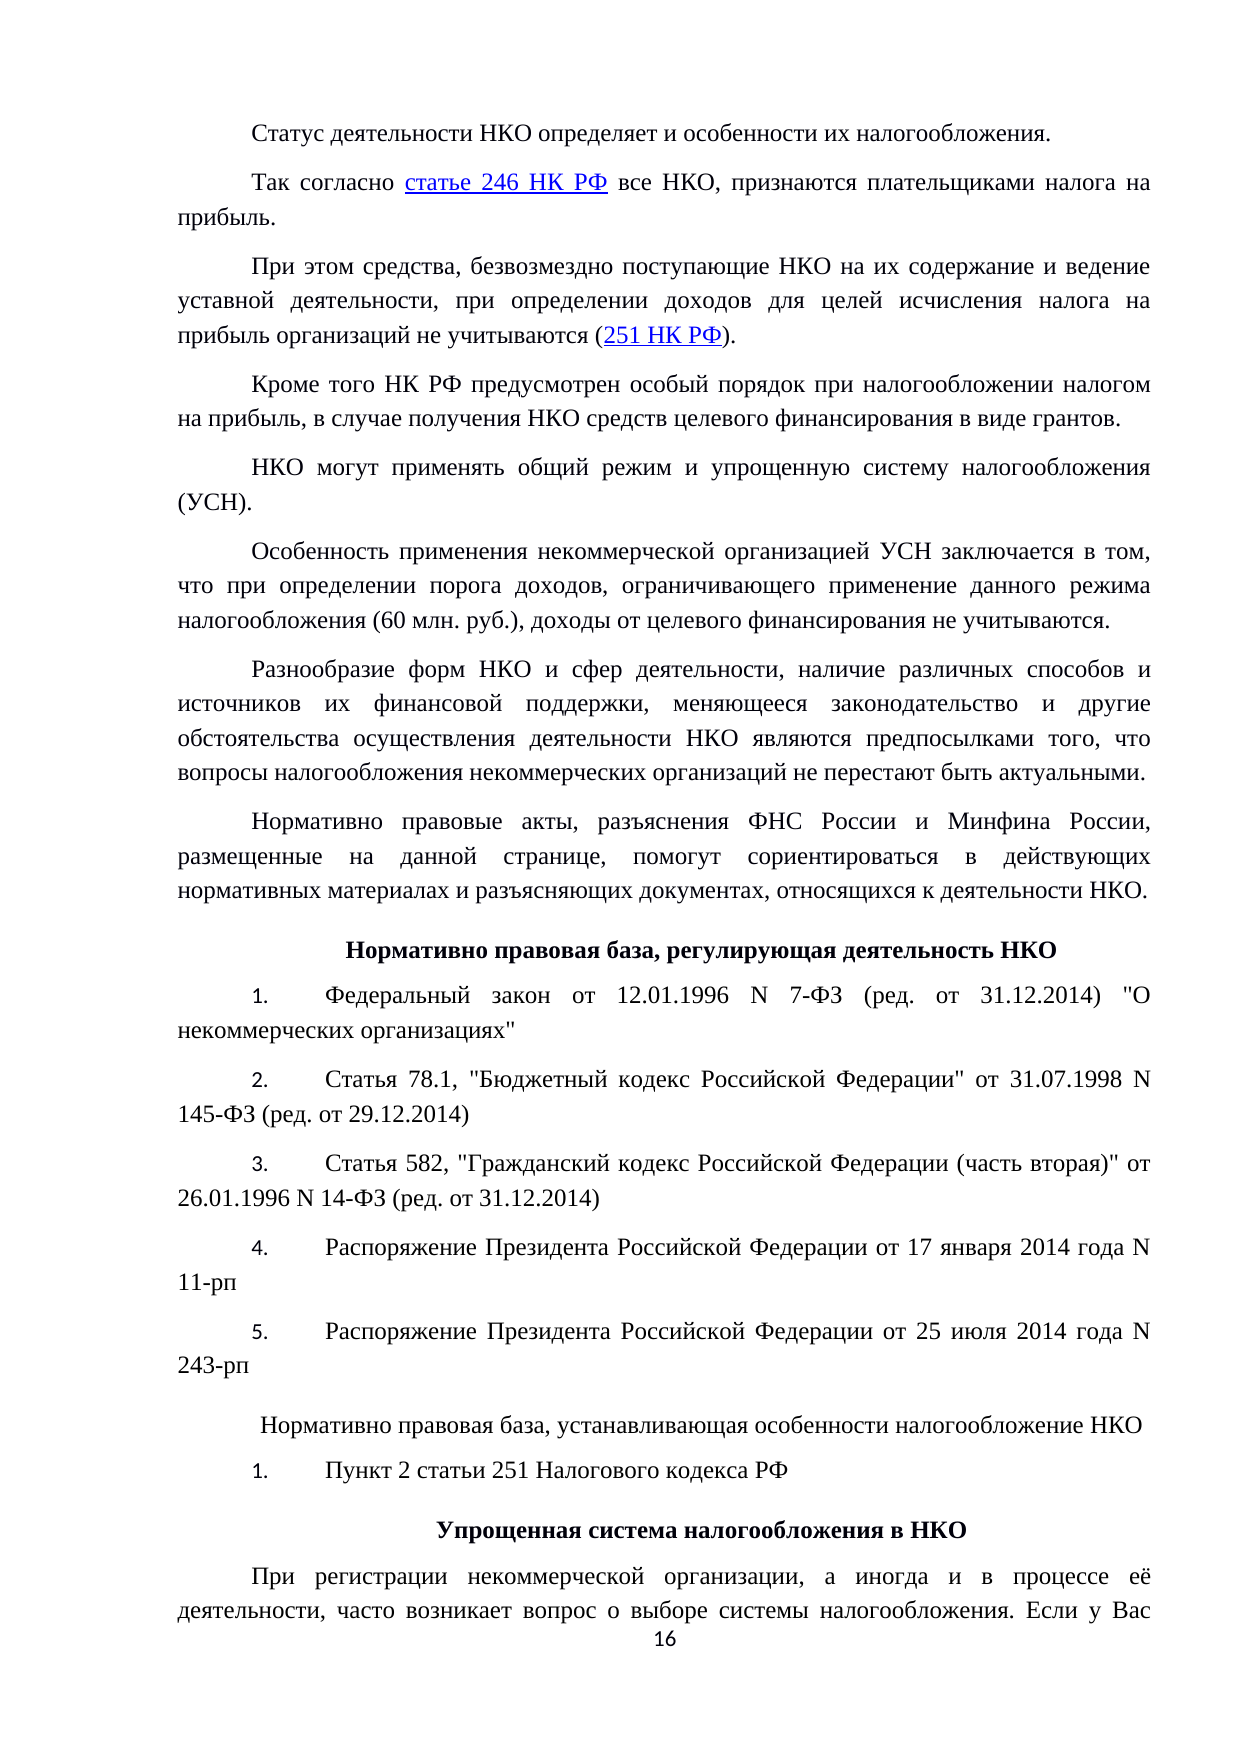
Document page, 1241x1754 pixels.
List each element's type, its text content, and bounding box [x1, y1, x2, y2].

list Распоряжение Президента Российской Федерации от 25 июля 2014 года N 243-рп [177, 1316, 1152, 1379]
text Кроме того НК РФ предусмотрен особый порядок при налогообложении налогом на прибыль, в случае получения НКО средств целевого финансирования в виде грантов. [177, 369, 1152, 432]
text При этом средства, безвозмездно поступающие НКО на их содержание и ведение уставной деятельности, при определении доходов для целей исчисления налога на прибыль организаций не учитываются (251 НК РФ). [177, 251, 1152, 348]
list Распоряжение Президента Российской Федерации от 17 января 2014 года N 11-рп [177, 1232, 1152, 1295]
text Статус деятельности НКО определяет и особенности их налогообложения. [177, 118, 1152, 147]
subtitle Упрощенная система налогообложения в НКО [177, 1515, 1152, 1544]
text Нормативно правовые акты, разъяснения ФНС России и Минфина России, размещенные на данной странице, помогут сориентироваться в действующих нормативных материалах и разъясняющих документах, относящихся к деятельности НКО. [177, 806, 1152, 904]
list Статья 78.1, "Бюджетный кодекс Российской Федерации" от 31.07.1998 N 145-ФЗ (ред. от 29.12.2014) [177, 1064, 1152, 1128]
list Пункт 2 статьи 251 Налогового кодекса РФ [177, 1456, 1152, 1484]
list Федеральный закон от 12.01.1996 N 7-ФЗ (ред. от 31.12.2014) "О некоммерческих организациях" [177, 980, 1152, 1044]
subtitle Нормативно правовая база, устанавливающая особенности налогообложение НКО [177, 1410, 1152, 1439]
subtitle Нормативно правовая база, регулирующая деятельность НКО [177, 935, 1152, 963]
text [177, 1561, 1152, 1624]
text Так согласно статье 246 НК РФ все НКО, признаются плательщиками налога на прибыль. [177, 167, 1152, 230]
text Особенность применения некоммерческой организацией УСН заключается в том, что при определении порога доходов, ограничивающего применение данного режима налогообложения (60 млн. руб.), доходы от целевого финансирования не учитываются. [177, 536, 1152, 633]
text Разнообразие форм НКО и сфер деятельности, наличие различных способов и источников их финансовой поддержки, меняющееся законодательство и другие обстоятельства осуществления деятельности НКО являются предпосылками того, что вопросы налогообложения некоммерческих организаций не перестают быть актуальными. [177, 654, 1152, 786]
list Статья 582, "Гражданский кодекс Российской Федерации (часть вторая)" от 26.01.1996 N 14-ФЗ (ред. от 31.12.2014) [177, 1148, 1152, 1212]
text НКО могут применять общий режим и упрощенную систему налогообложения (УСН). [177, 452, 1152, 516]
